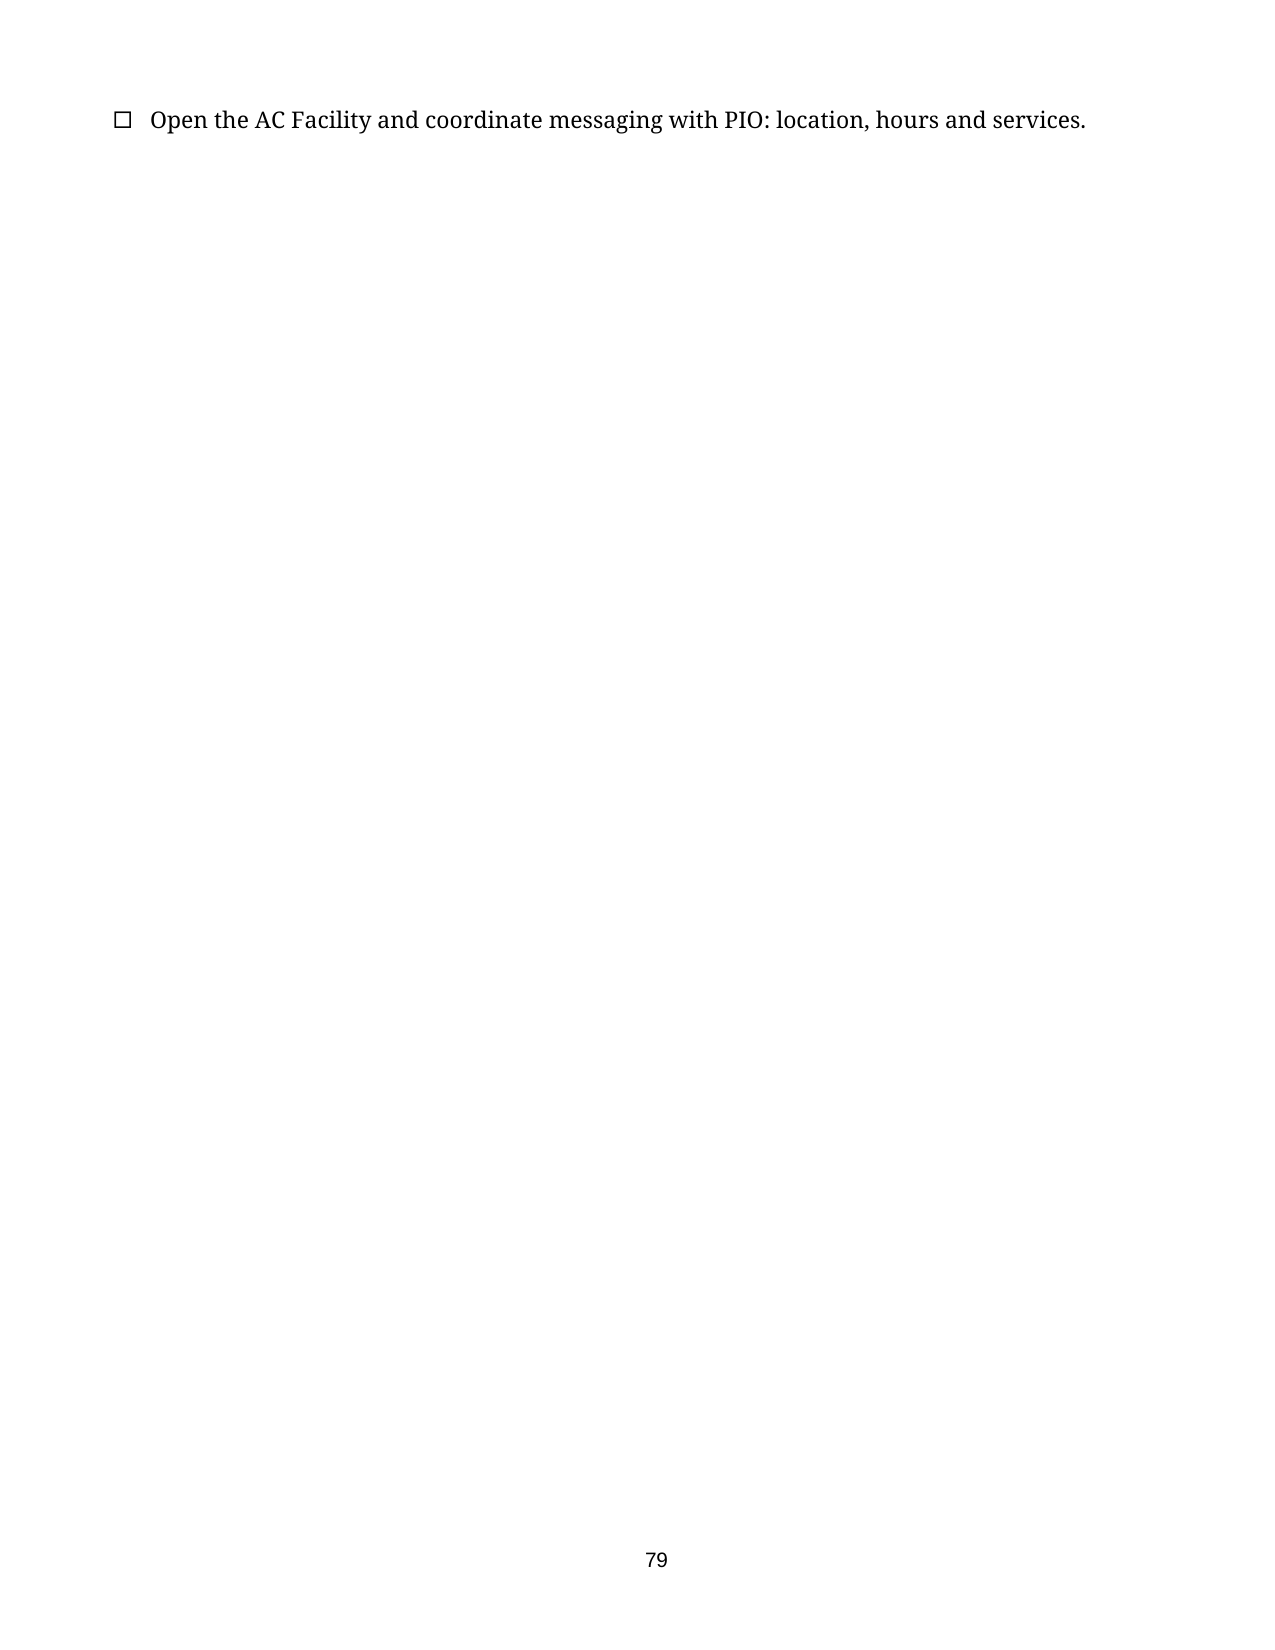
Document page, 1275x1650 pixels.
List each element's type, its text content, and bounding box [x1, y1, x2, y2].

list Open the AC Facility and coordinate messaging with PIO: location, hours and services. [112, 104, 1200, 135]
